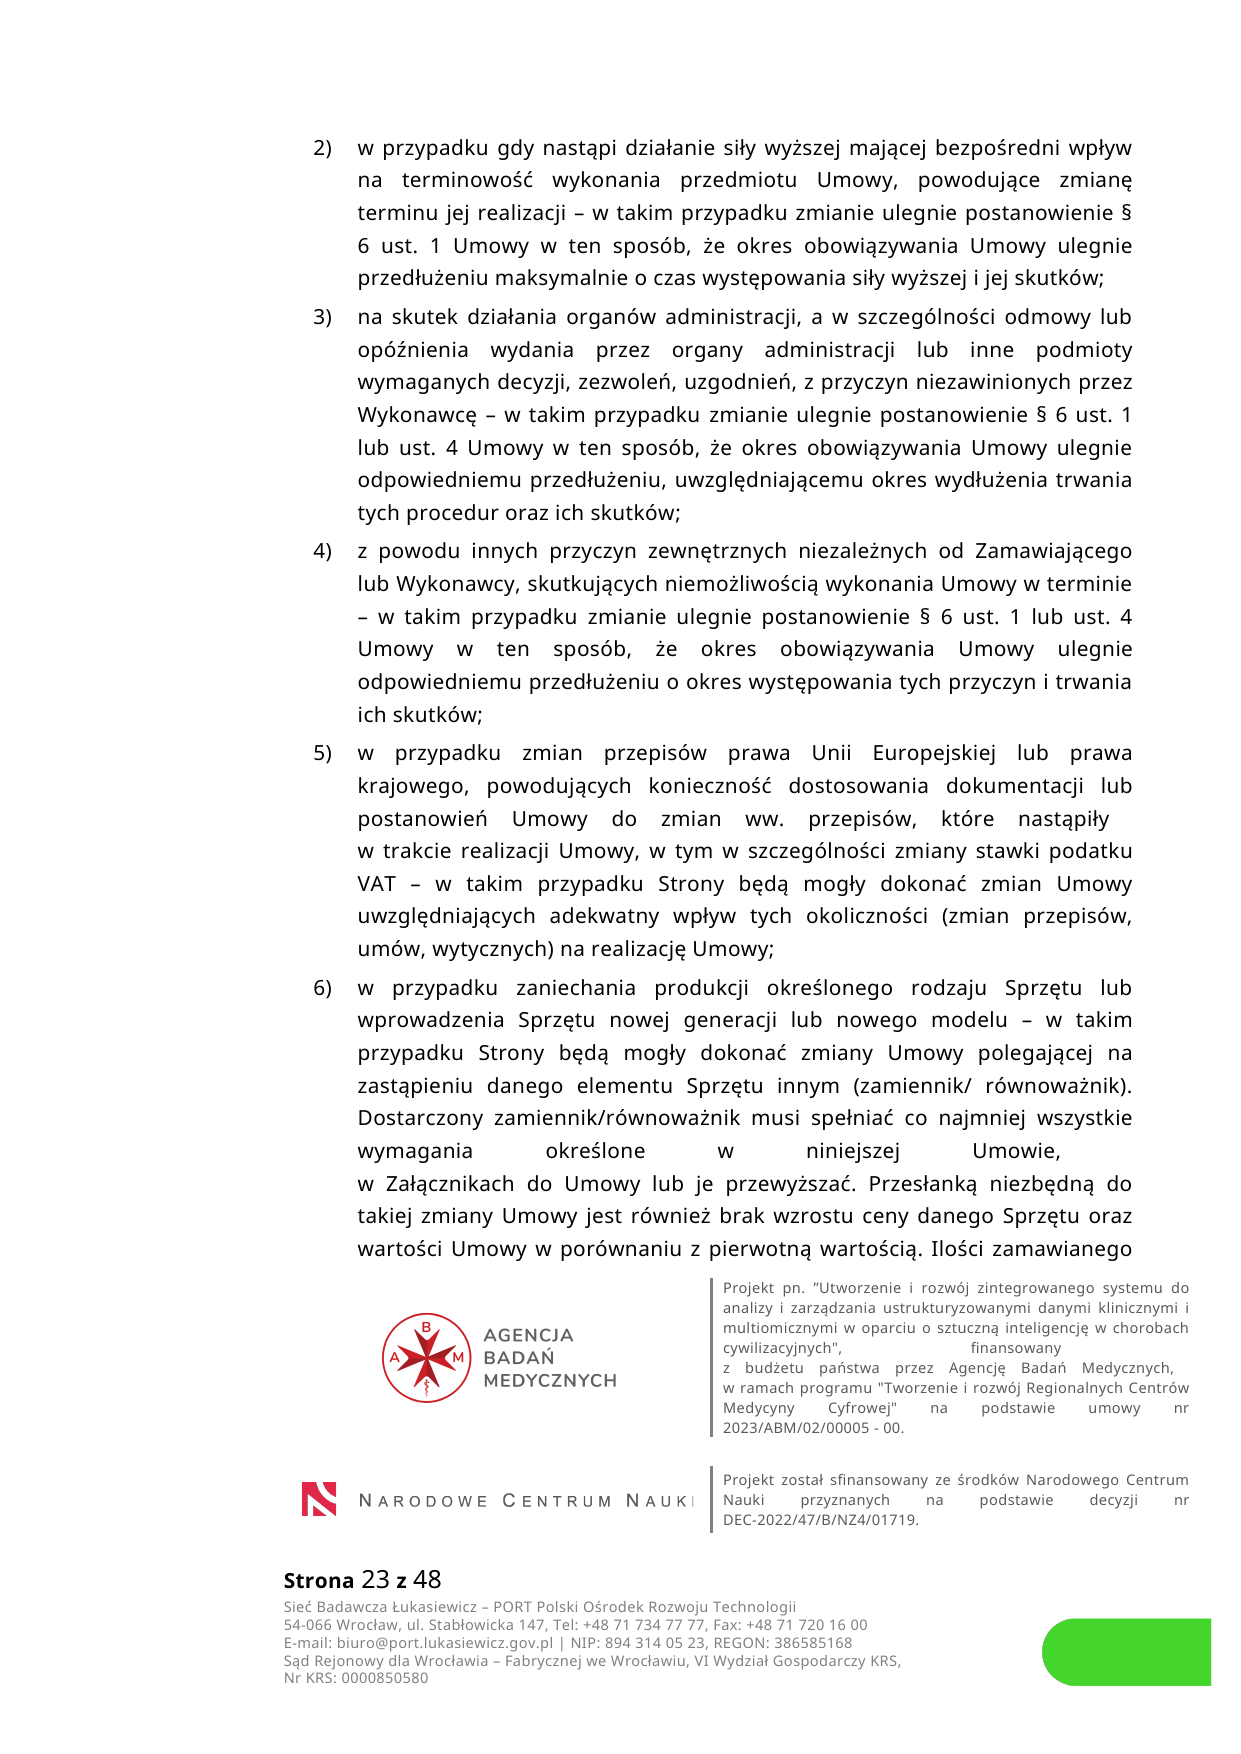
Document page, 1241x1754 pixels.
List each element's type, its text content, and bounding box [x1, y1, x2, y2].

list z powodu innych przyczyn zewnętrznych niezależnych od Zamawiającego lub Wykonawcy, skutkujących niemożliwością wykonania Umowy w terminie – w takim przypadku zmianie ulegnie postanowienie § 6 ust. 1 lub ust. 4 Umowy w ten sposób, że okres obowiązywania Umowy ulegnie odpowiedniemu przedłużeniu o okres występowania tych przyczyn i trwania ich skutków; [313, 537, 1134, 728]
list w przypadku gdy nastąpi działanie siły wyższej mającej bezpośredni wpływ na terminowość wykonania przedmiotu Umowy, powodujące zmianę terminu jej realizacji – w takim przypadku zmianie ulegnie postanowienie § 6 ust. 1 Umowy w ten sposób, że okres obowiązywania Umowy ulegnie przedłużeniu maksymalnie o czas występowania siły wyższej i jej skutków; [313, 133, 1134, 292]
picture [1038, 1614, 1241, 1754]
list na skutek działania organów administracji, a w szczególności odmowy lub opóźnienia wydania przez organy administracji lub inne podmioty wymaganych decyzji, zezwoleń, uzgodnień, z przyczyn niezawinionych przez Wykonawcę – w takim przypadku zmianie ulegnie postanowienie § 6 ust. 1 lub ust. 4 Umowy w ten sposób, że okres obowiązywania Umowy ulegnie odpowiedniemu przedłużeniu, uwzględniającemu okres wydłużenia trwania tych procedur oraz ich skutków; [313, 302, 1134, 526]
picture [302, 1482, 694, 1516]
list w przypadku zmian przepisów prawa Unii Europejskiej lub prawa krajowego, powodujących konieczność dostosowania dokumentacji lub postanowień Umowy do zmian ww. przepisów, które nastąpiły w trakcie realizacji Umowy, w tym w szczególności zmiany stawki podatku VAT – w takim przypadku Strony będą mogły dokonać zmian Umowy uwzględniających adekwatny wpływ tych okoliczności (zmian przepisów, umów, wytycznych) na realizację Umowy; [313, 738, 1134, 963]
picture [369, 1287, 626, 1428]
